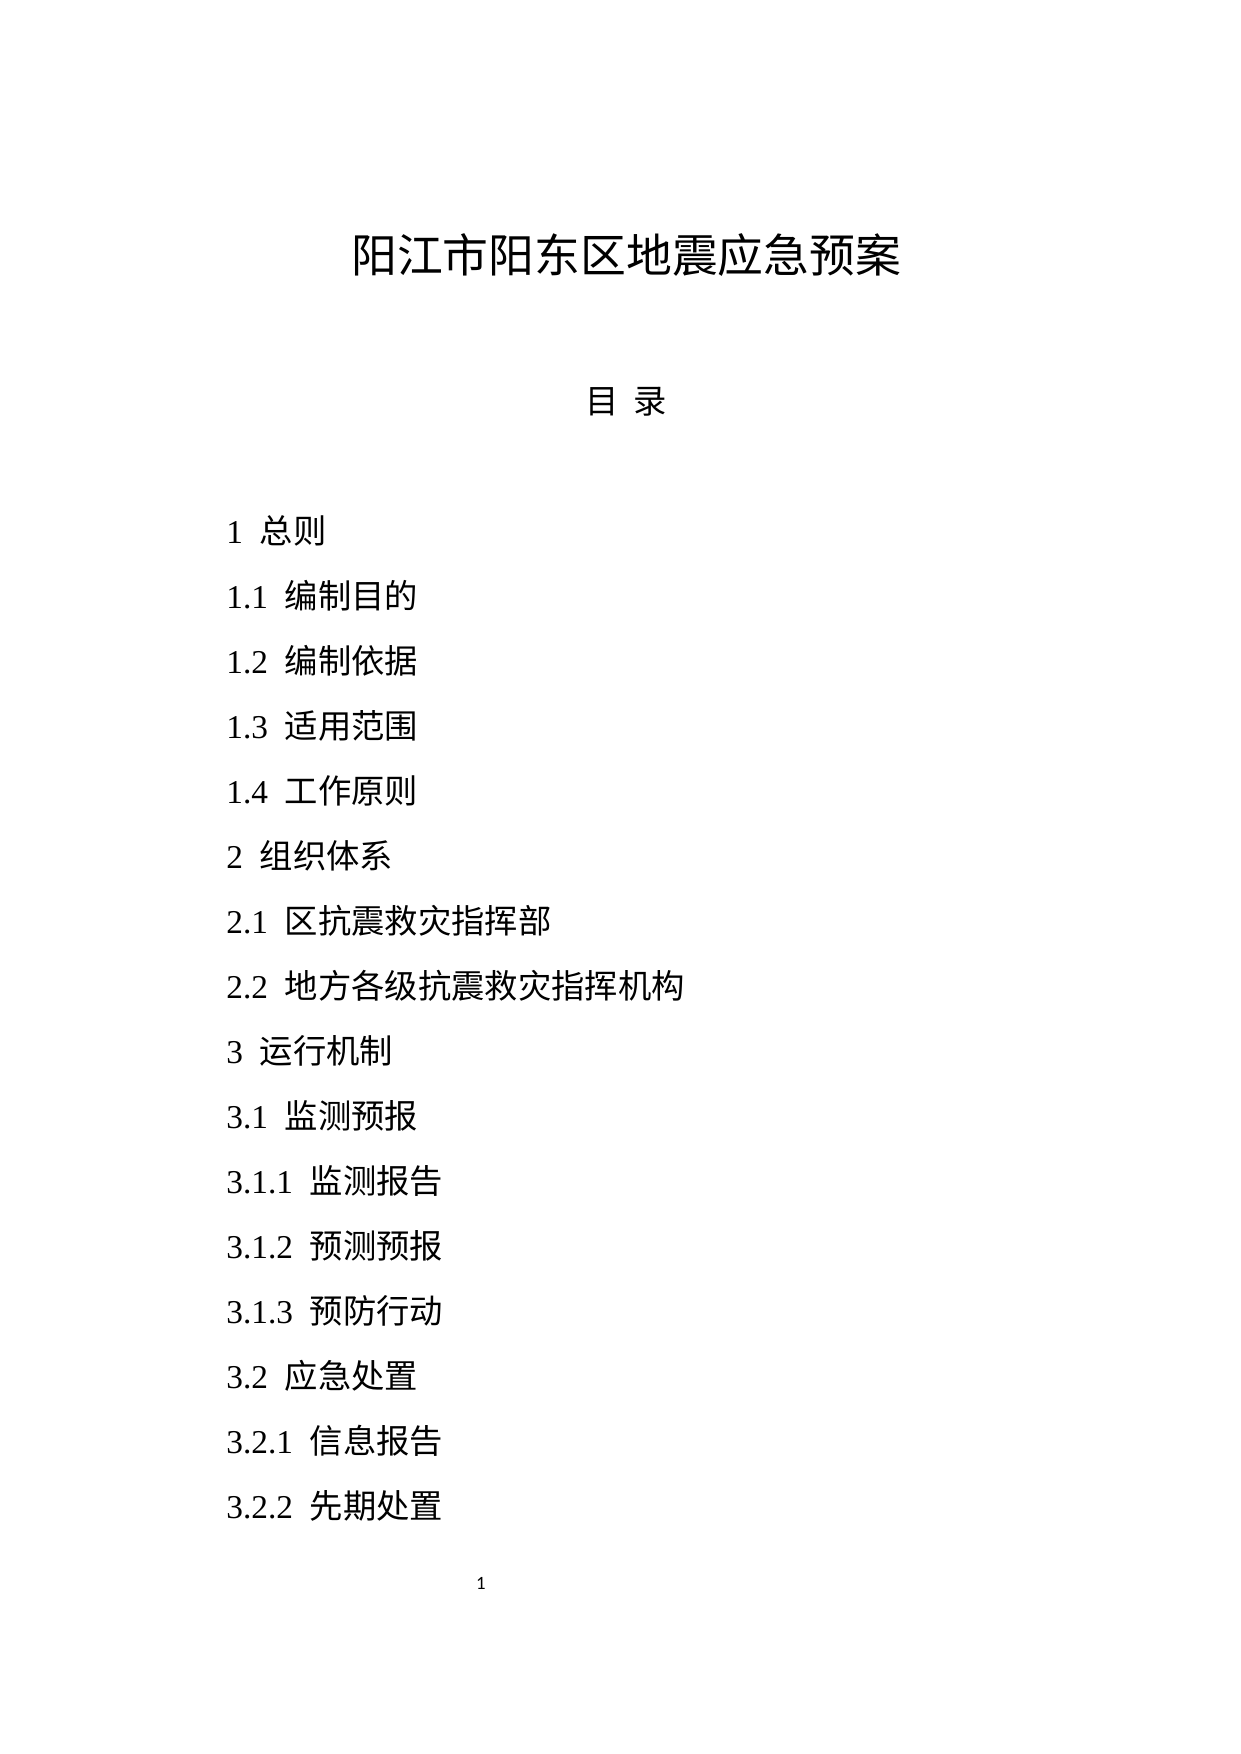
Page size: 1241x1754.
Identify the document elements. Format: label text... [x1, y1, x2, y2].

text 1 总则 [159, 496, 1092, 561]
text 2 组织体系 [159, 821, 1092, 886]
text 3.1.3 预防行动 [159, 1276, 1092, 1341]
text 3.2 应急处置 [159, 1341, 1092, 1406]
text 3.1.1 监测报告 [159, 1146, 1092, 1211]
text 1.2 编制依据 [159, 626, 1092, 691]
text 1.4 工作原则 [159, 756, 1092, 821]
text 2.1 区抗震救灾指挥部 [159, 886, 1092, 951]
text 1.1 编制目的 [159, 561, 1092, 626]
text 3 运行机制 [159, 1016, 1092, 1081]
text 目 录 [159, 366, 1092, 431]
text 3.2.2 先期处置 [159, 1471, 1092, 1536]
text 1.3 适用范围 [159, 691, 1092, 756]
text 3.1 监测预报 [159, 1081, 1092, 1146]
text 3.2.1 信息报告 [159, 1406, 1092, 1471]
text 2.2 地方各级抗震救灾指挥机构 [159, 951, 1092, 1016]
text 3.1.2 预测预报 [159, 1211, 1092, 1276]
text 阳江市阳东区地震应急预案 [159, 204, 1092, 301]
